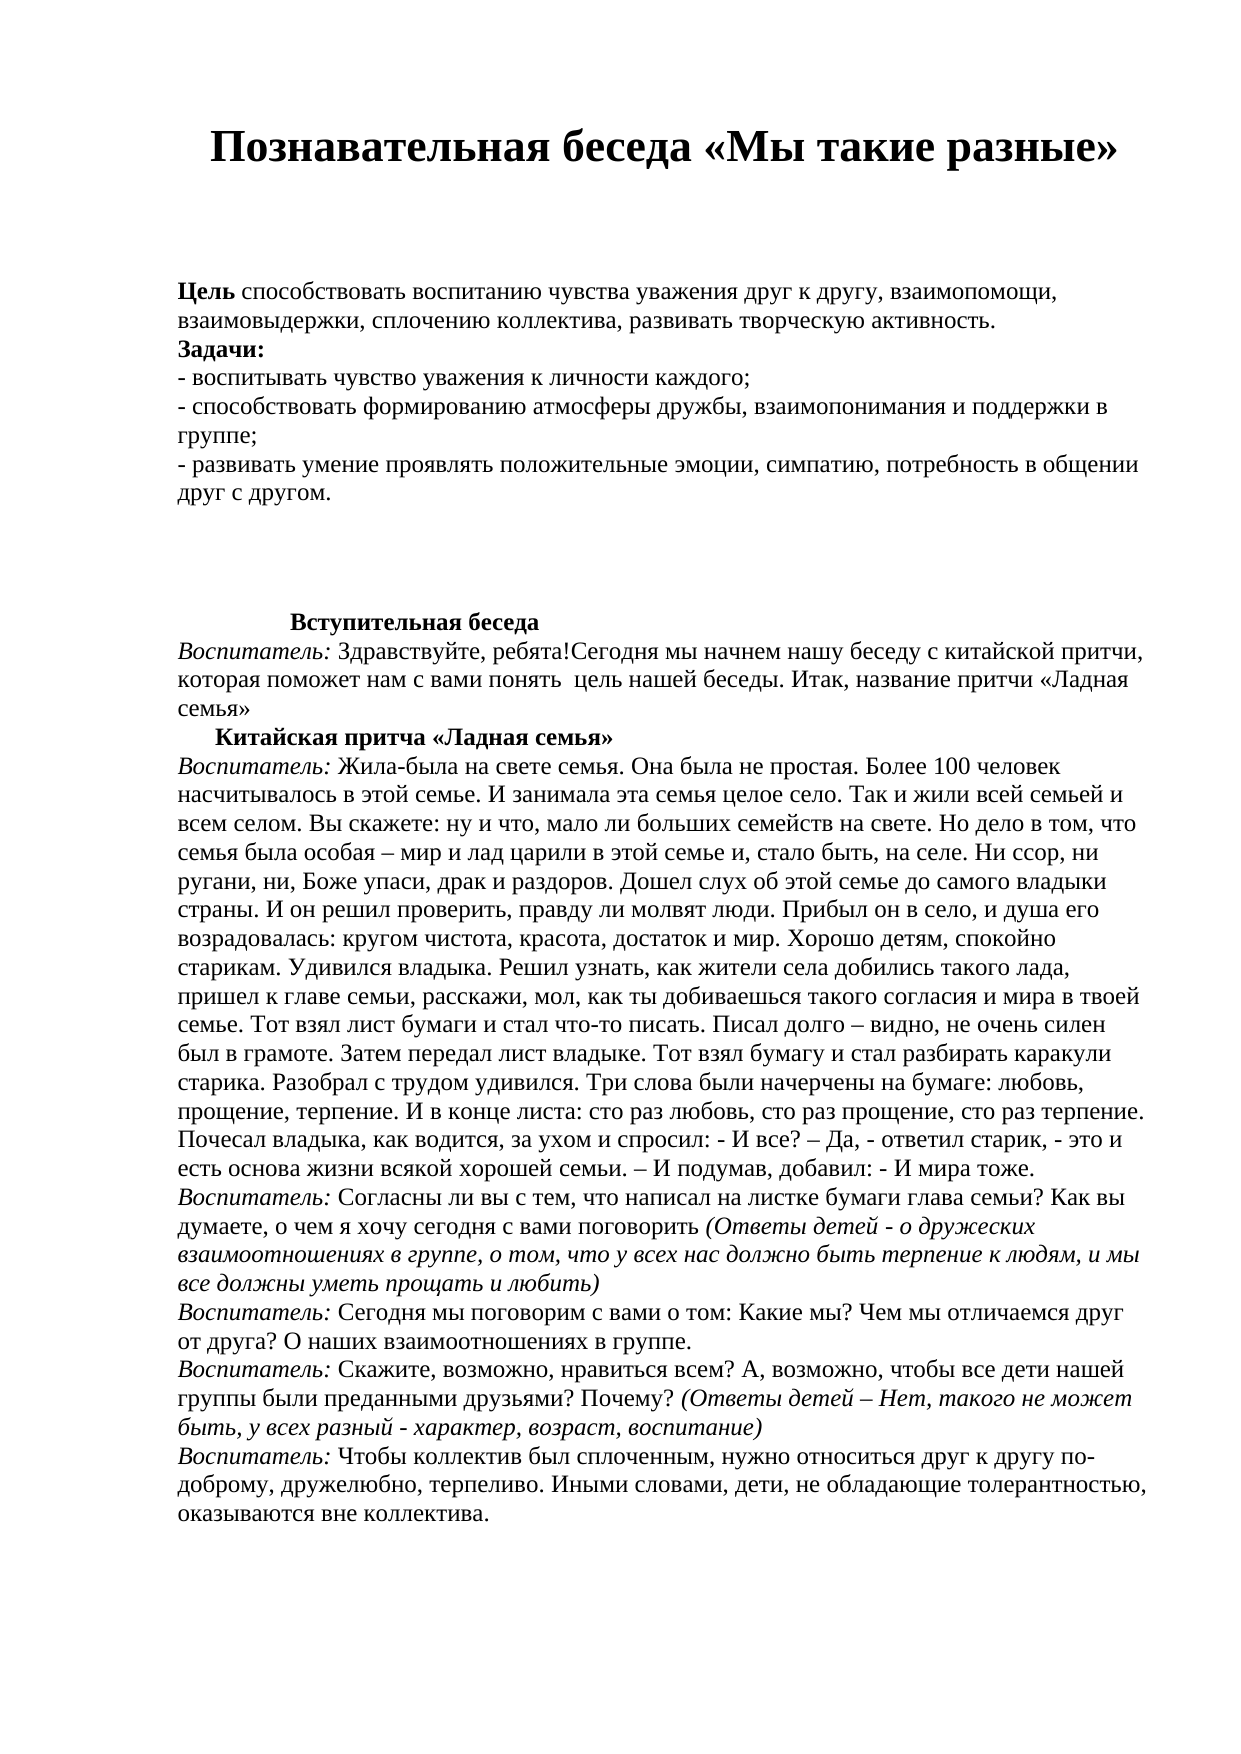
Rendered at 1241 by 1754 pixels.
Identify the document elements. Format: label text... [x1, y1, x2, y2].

text Китайская притча «Ладная семья» [215, 722, 1152, 751]
text - способствовать формированию атмосферы дружбы, взаимопонимания и поддержки в группе; [177, 391, 1152, 449]
text Познавательная беседа «Мы такие разные» [177, 118, 1152, 171]
text Воспитатель: Сегодня мы поговорим с вами о том: Какие мы? Чем мы отличаемся друг от друга? О наших взаимоотношениях в группе. [177, 1297, 1152, 1354]
text Воспитатель: Чтобы коллектив был сплоченным, нужно относиться друг к другу по-доброму, дружелюбно, терпеливо. Иными словами, дети, не обладающие толерантностью, оказываются вне коллектива. [177, 1441, 1152, 1527]
text - развивать умение проявлять положительные эмоции, симпатию, потребность в общении друг с другом. [177, 449, 1152, 506]
text Воспитатель: Согласны ли вы с тем, что написал на листке бумаги глава семьи? Как вы думаете, о чем я хочу сегодня с вами поговорить (Ответы детей - о дружеских взаимоотношениях в группе, о том, что у всех нас должно быть терпение к людям, и мы все должны уметь прощать и любить) [177, 1182, 1152, 1297]
text Вступительная беседа [290, 607, 1152, 636]
text Воспитатель: Здравствуйте, ребята!Сегодня мы начнем нашу беседу с китайской притчи, которая поможет нам с вами понять цель нашей беседы. Итак, название притчи «Ладная семья» [177, 636, 1152, 722]
text Задачи: [177, 334, 1152, 362]
text - воспитывать чувство уважения к личности каждого; [177, 362, 1152, 391]
text Воспитатель: Жила-была на свете семья. Она была не простая. Более 100 человек насчитывалось в этой семье. И занимала эта семья целое село. Так и жили всей семьей и всем селом. Вы скажете: ну и что, мало ли больших семейств на свете. Но дело в том, что семья была особая – мир и лад царили в этой семье и, стало быть, на селе. Ни ссор, ни ругани, ни, Боже упаси, драк и раздоров. Дошел слух об этой семье до самого владыки страны. И он решил проверить, правду ли молвят люди. Прибыл он в село, и душа его возрадовалась: кругом чистота, красота, достаток и мир. Хорошо детям, спокойно старикам. Удивился владыка. Решил узнать, как жители села добились такого лада, пришел к главе семьи, расскажи, мол, как ты добиваешься такого согласия и мира в твоей семье. Тот взял лист бумаги и стал что-то писать. Писал долго – видно, не очень силен был в грамоте. Затем передал лист владыке. Тот взял бумагу и стал разбирать каракули старика. Разобрал с трудом удивился. Три слова были начерчены на бумаге: любовь, прощение, терпение. И в конце листа: сто раз любовь, сто раз прощение, сто раз терпение. Почесал владыка, как водится, за ухом и спросил: - И все? – Да, - ответил старик, - это и есть основа жизни всякой хорошей семьи. – И подумав, добавил: - И мира тоже. [177, 751, 1152, 1182]
text Воспитатель: Скажите, возможно, нравиться всем? А, возможно, чтобы все дети нашей группы были преданными друзьями? Почему? (Ответы детей – Нет, такого не может быть, у всех разный - характер, возраст, воспитание) [177, 1354, 1152, 1441]
text Цель способствовать воспитанию чувства уважения друг к другу, взаимопомощи, взаимовыдержки, сплочению коллектива, развивать творческую активность. [177, 276, 1152, 334]
